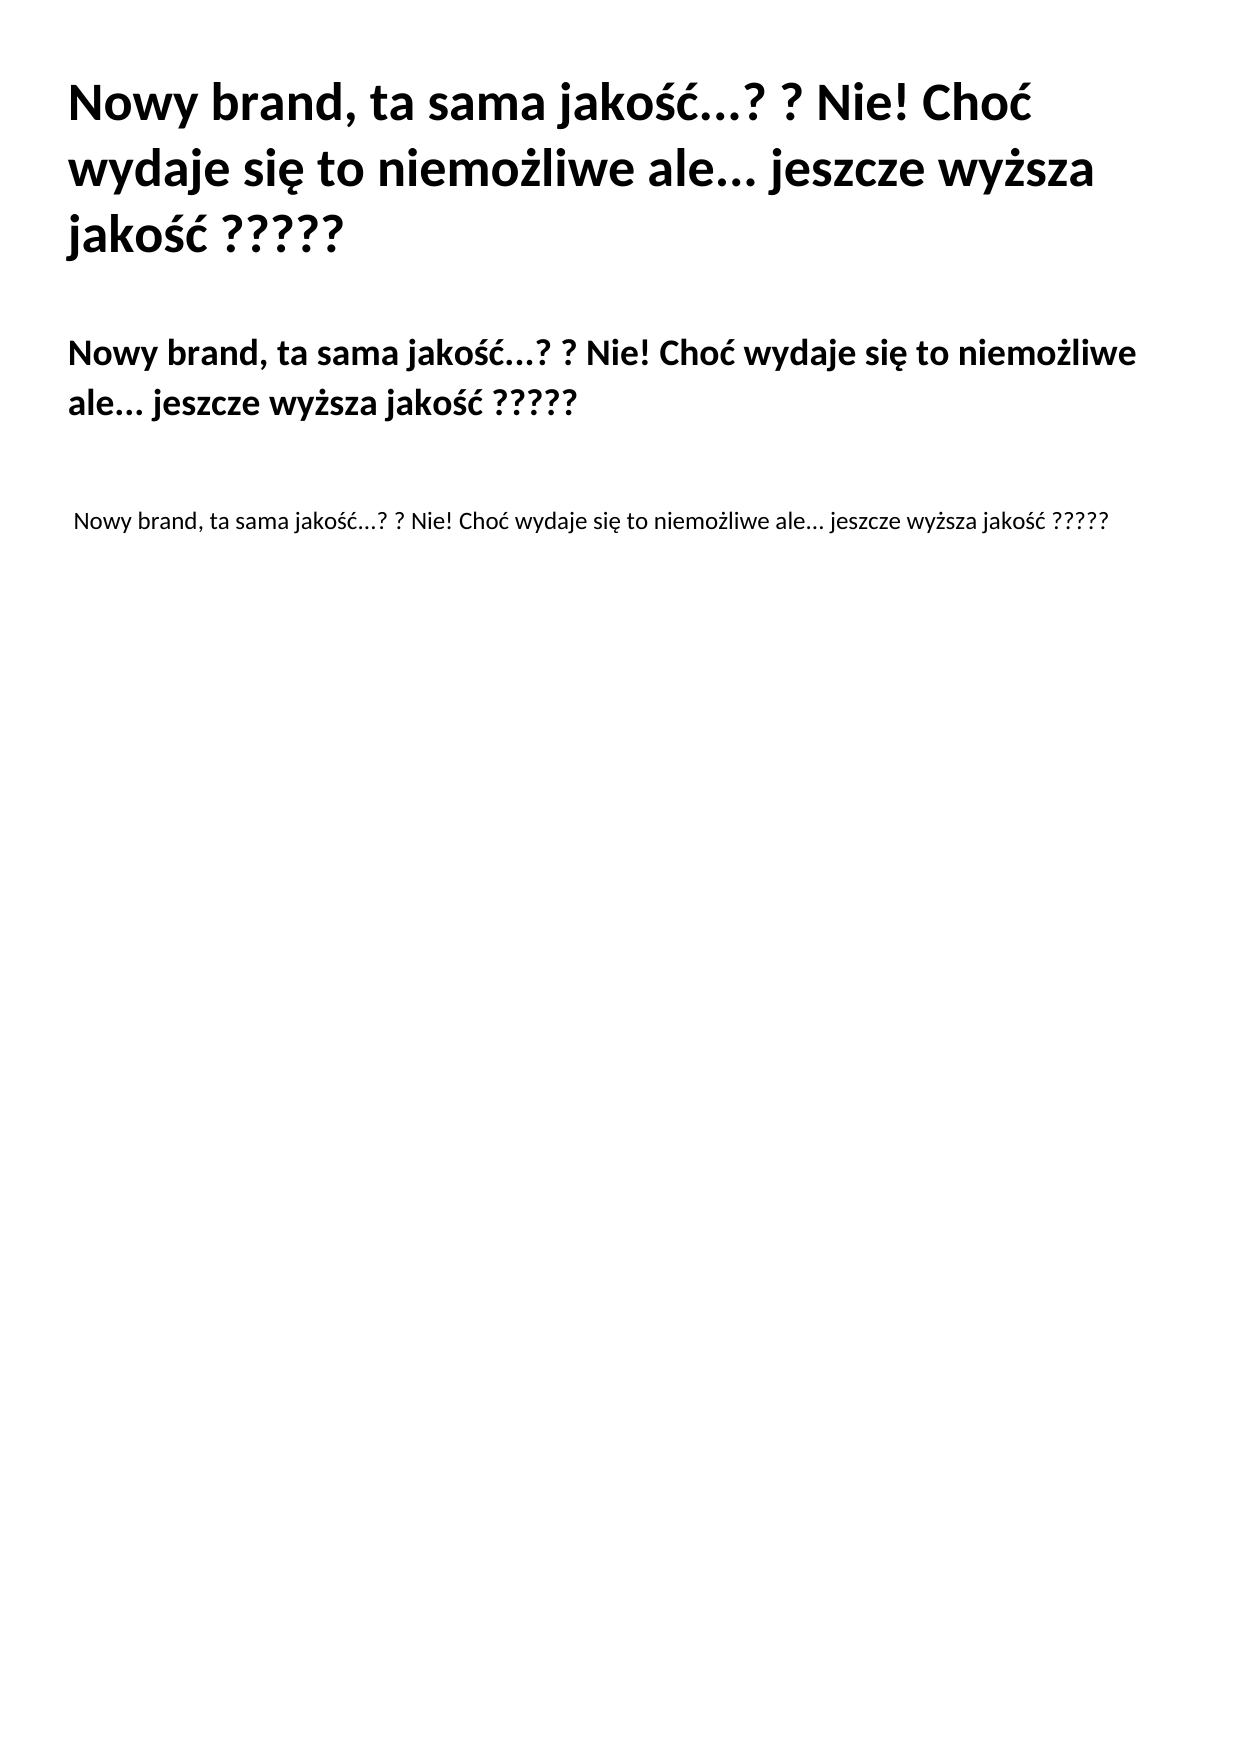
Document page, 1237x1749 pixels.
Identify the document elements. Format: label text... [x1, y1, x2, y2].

text Nowy brand, ta sama jakość...? ? Nie! Choć wydaje się to niemożliwe ale... jeszcze wyższa jakość ????? [68, 329, 1169, 425]
text Nowy brand, ta sama jakość...? ? Nie! Choć wydaje się to niemożliwe ale... jeszcze wyższa jakość ????? [68, 68, 1169, 266]
text Nowy brand, ta sama jakość...? ? Nie! Choć wydaje się to niemożliwe ale... jeszcze wyższa jakość ????? [68, 506, 1169, 536]
